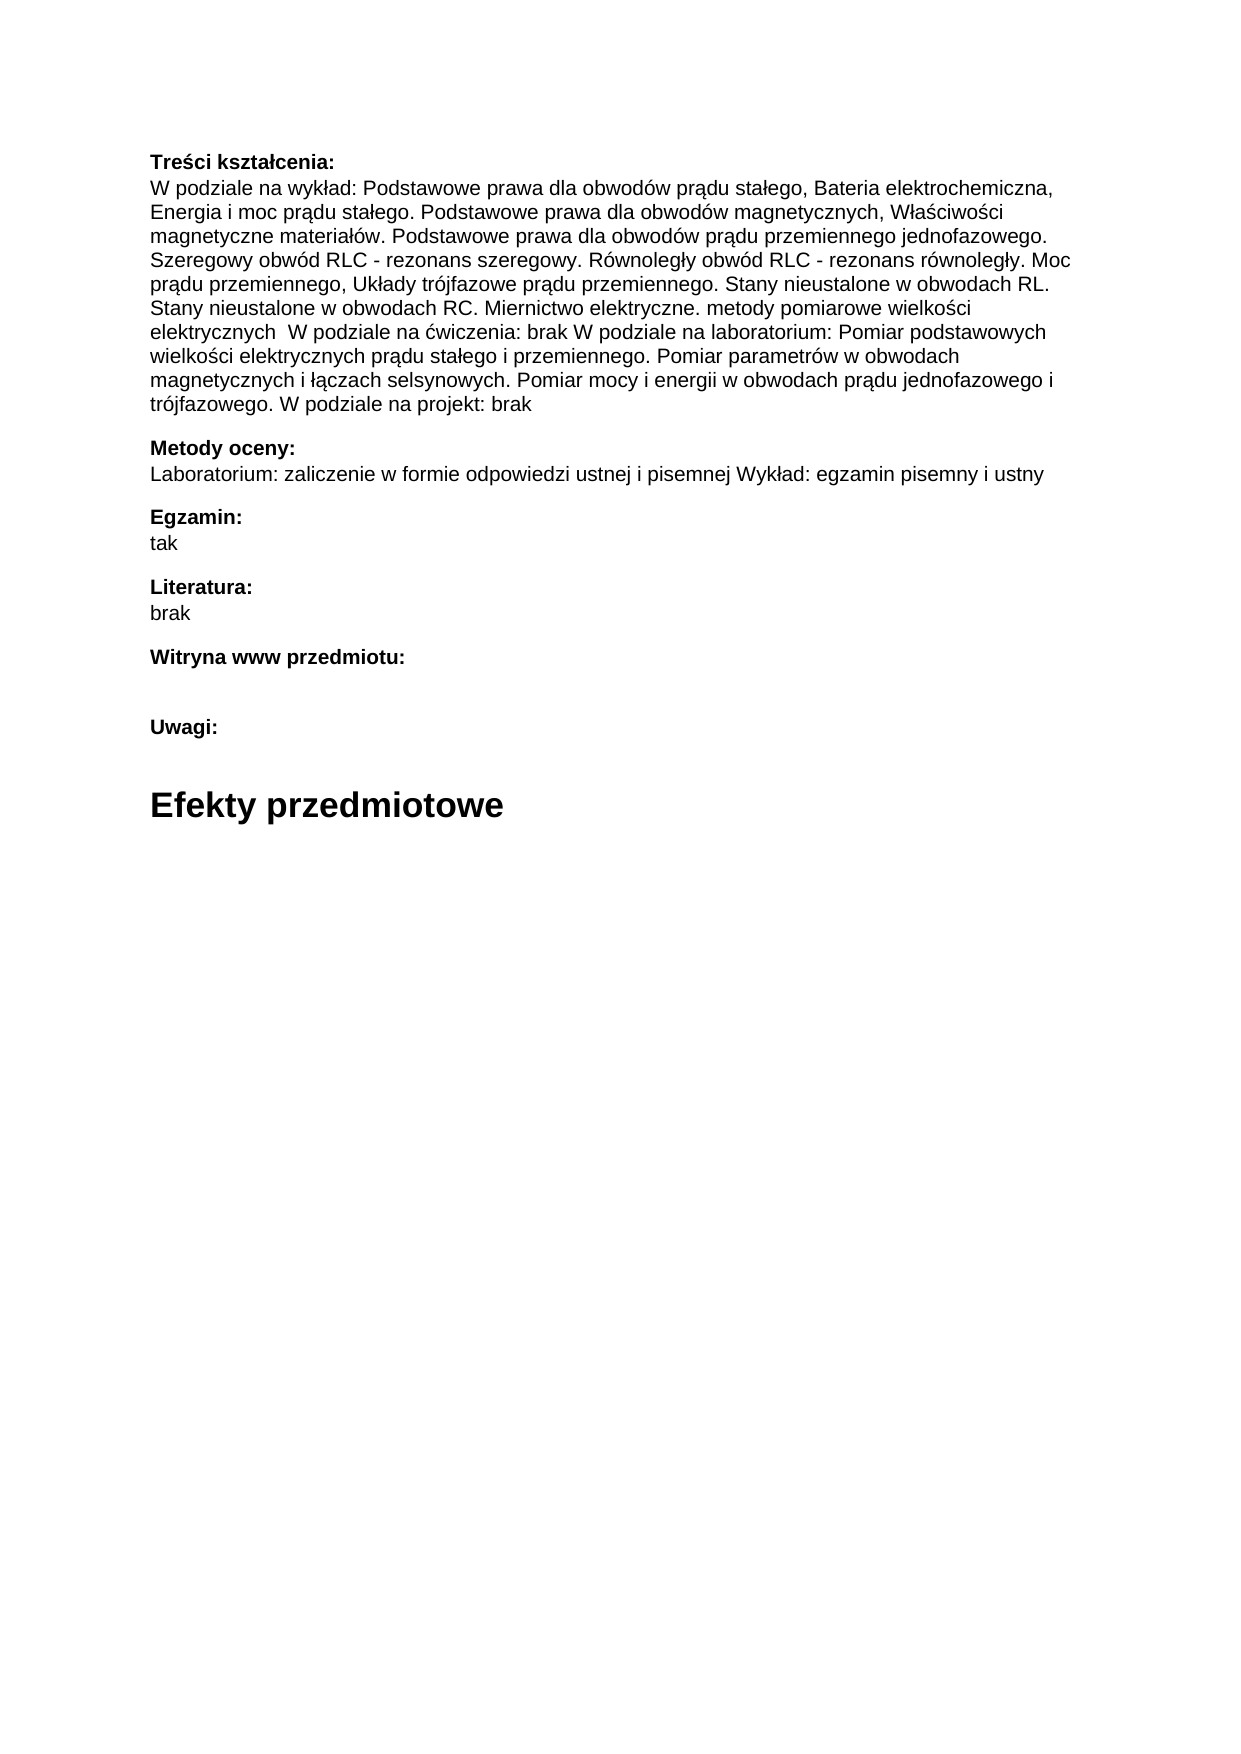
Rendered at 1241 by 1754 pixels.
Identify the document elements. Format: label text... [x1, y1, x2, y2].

text Uwagi: [150, 714, 1090, 738]
text tak [150, 531, 1090, 555]
subtitle Efekty przedmiotowe [150, 784, 1090, 825]
text Literatura: [150, 575, 1090, 599]
text brak [150, 601, 1090, 625]
text W podziale na wykład: Podstawowe prawa dla obwodów prądu stałego, Bateria elektrochemiczna, Energia i moc prądu stałego. Podstawowe prawa dla obwodów magnetycznych, Właściwości magnetyczne materiałów. Podstawowe prawa dla obwodów prądu przemiennego jednofazowego. Szeregowy obwód RLC - rezonans szeregowy. Równoległy obwód RLC - rezonans równoległy. Moc prądu przemiennego, Układy trójfazowe prądu przemiennego. Stany nieustalone w obwodach RL. Stany nieustalone w obwodach RC. Miernictwo elektryczne. metody pomiarowe wielkości elektrycznych W podziale na ćwiczenia: brak W podziale na laboratorium: Pomiar podstawowych wielkości elektrycznych prądu stałego i przemiennego. Pomiar parametrów w obwodach magnetycznych i łączach selsynowych. Pomiar mocy i energii w obwodach prądu jednofazowego i trójfazowego. W podziale na projekt: brak [150, 176, 1090, 416]
text Metody oceny: [150, 435, 1090, 459]
text Laboratorium: zaliczenie w formie odpowiedzi ustnej i pisemnej Wykład: egzamin pisemny i ustny [150, 461, 1090, 485]
text Treści kształcenia: [150, 150, 1090, 174]
text Witryna www przedmiotu: [150, 645, 1090, 669]
text Egzamin: [150, 505, 1090, 529]
